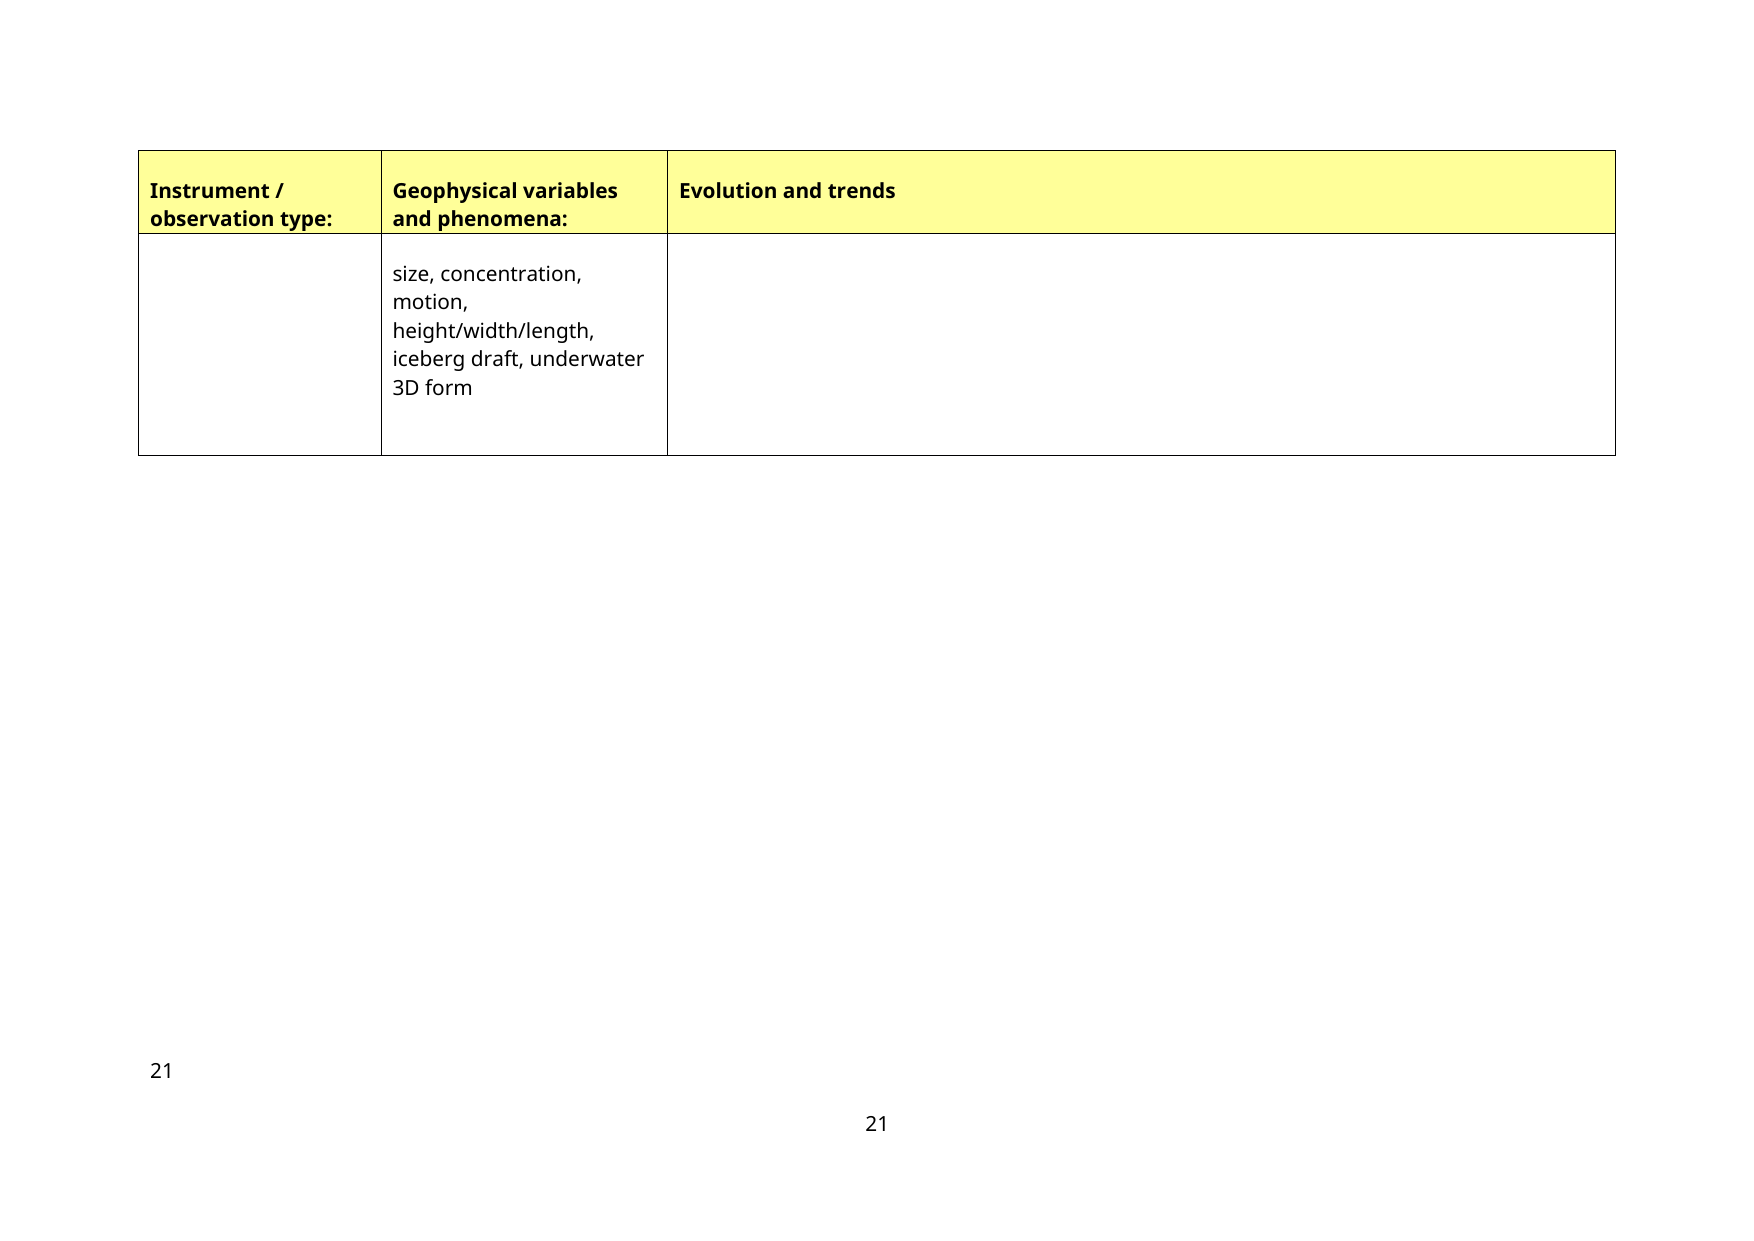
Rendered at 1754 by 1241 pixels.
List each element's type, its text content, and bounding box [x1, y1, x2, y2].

table_cell [139, 234, 381, 454]
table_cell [382, 234, 667, 454]
table_header Geophysical variables and phenomena: [382, 151, 667, 233]
table_header Evolution and trends [668, 151, 1615, 233]
table_header Instrument / observation type: [139, 151, 381, 233]
table_cell [668, 234, 1615, 454]
